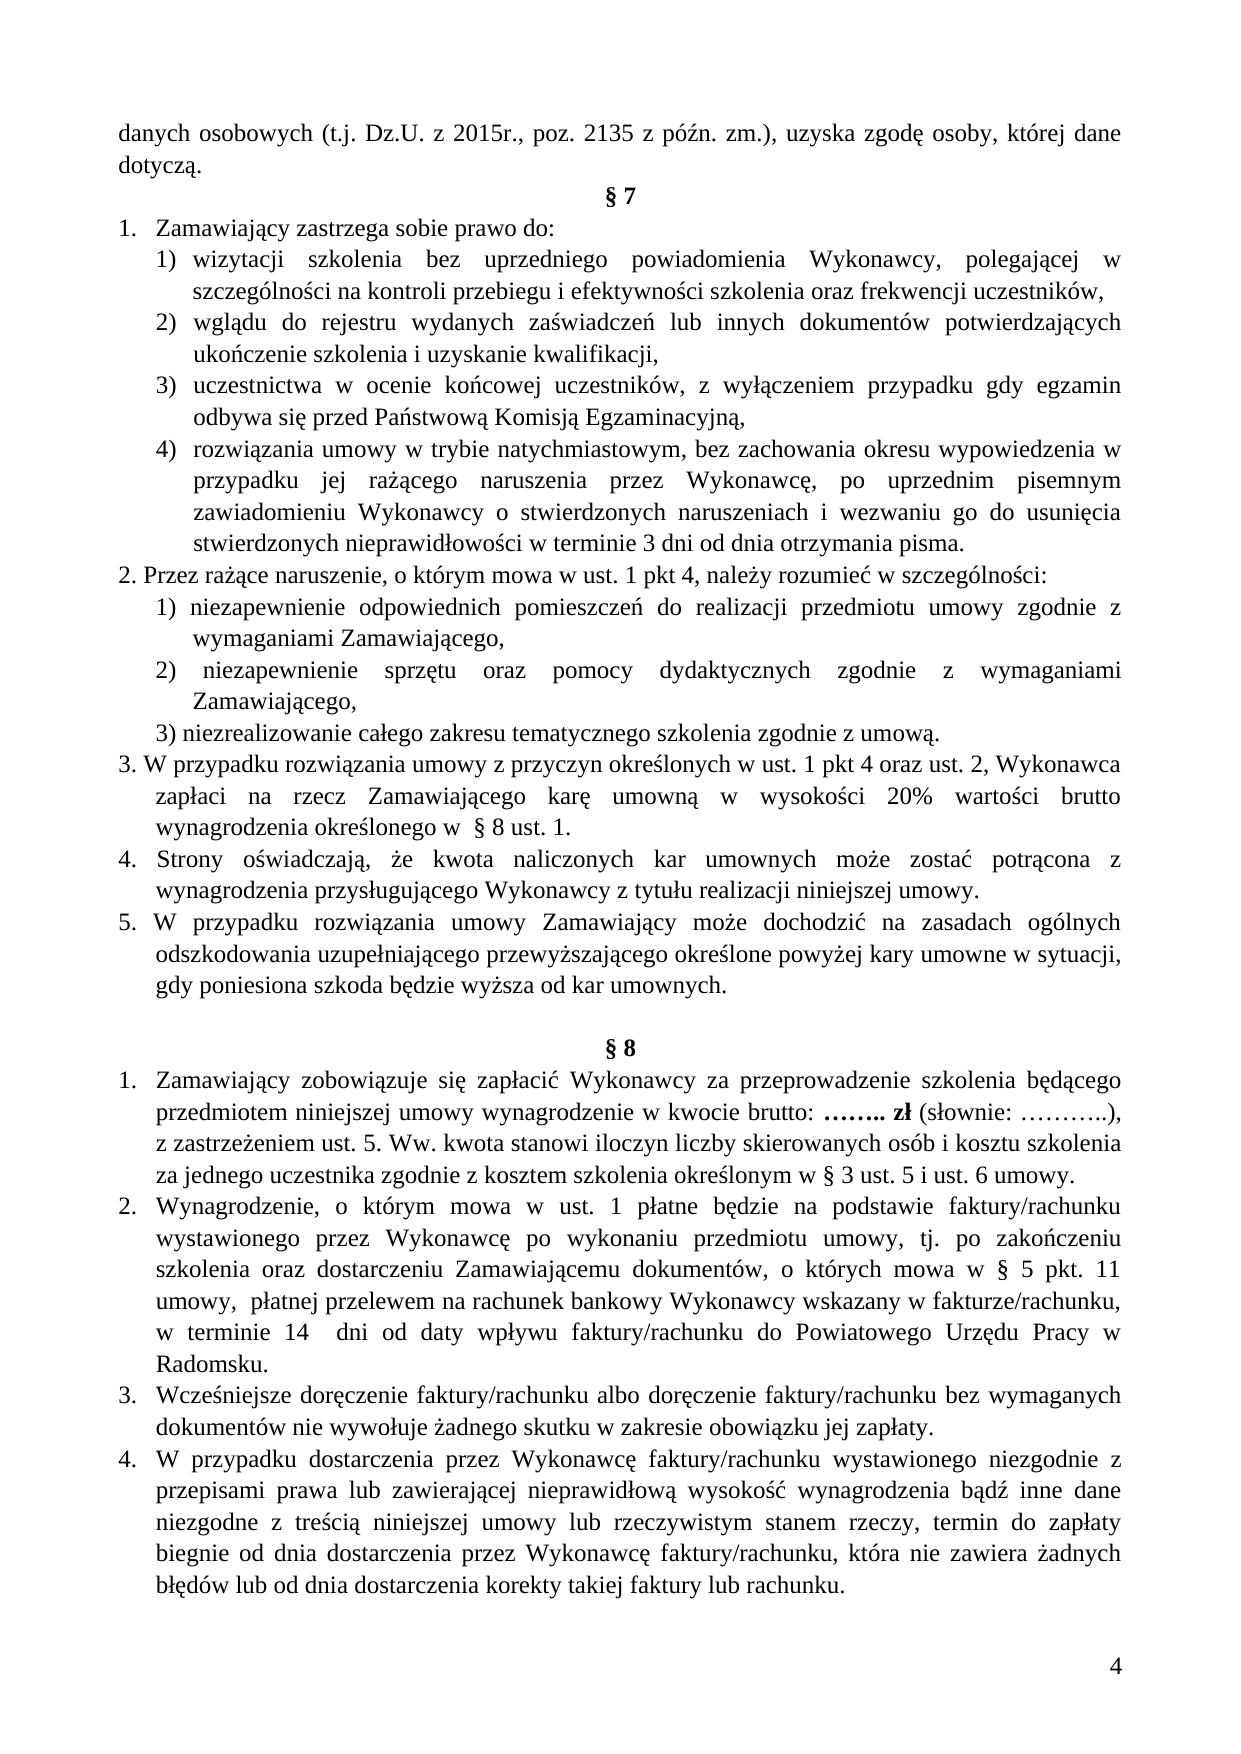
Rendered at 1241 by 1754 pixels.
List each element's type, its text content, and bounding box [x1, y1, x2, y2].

text § 7 [118, 181, 1122, 210]
list Wcześniejsze doręczenie faktury/rachunku albo doręczenie faktury/rachunku bez wymaganych dokumentów nie wywołuje żadnego skutku w zakresie obowiązku jej zapłaty. [118, 1381, 1122, 1441]
text 3. W przypadku rozwiązania umowy z przyczyn określonych w ust. 1 pkt 4 oraz ust. 2, Wykonawca zapłaci na rzecz Zamawiającego karę umowną w wysokości 20% wartości brutto wynagrodzenia określonego w § 8 ust. 1. [118, 749, 1122, 841]
list rozwiązania umowy w trybie natychmiastowym, bez zachowania okresu wypowiedzenia w przypadku jej rażącego naruszenia przez Wykonawcę, po uprzednim pisemnym zawiadomieniu Wykonawcy o stwierdzonych naruszeniach i wezwaniu go do usunięcia stwierdzonych nieprawidłowości w terminie 3 dni od dnia otrzymania pisma. [156, 434, 1122, 557]
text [118, 118, 1122, 178]
list Wynagrodzenie, o którym mowa w ust. 1 płatne będzie na podstawie faktury/rachunku wystawionego przez Wykonawcę po wykonaniu przedmiotu umowy, tj. po zakończeniu szkolenia oraz dostarczeniu Zamawiającemu dokumentów, o których mowa w § 5 pkt. 11 umowy, płatnej przelewem na rachunek bankowy Wykonawcy wskazany w fakturze/rachunku, w terminie 14 dni od daty wpływu faktury/rachunku do Powiatowego Urzędu Pracy w Radomsku. [118, 1191, 1122, 1378]
list Zamawiający zastrzega sobie prawo do: [118, 213, 1122, 242]
text 2. Przez rażące naruszenie, o którym mowa w ust. 1 pkt 4, należy rozumieć w szczególności: [118, 560, 1122, 589]
text 5. W przypadku rozwiązania umowy Zamawiający może dochodzić na zasadach ogólnych odszkodowania uzupełniającego przewyższającego określone powyżej kary umowne w sytuacji, gdy poniesiona szkoda będzie wyższa od kar umownych. [118, 907, 1122, 999]
text 1) niezapewnienie odpowiednich pomieszczeń do realizacji przedmiotu umowy zgodnie z wymaganiami Zamawiającego, [155, 592, 1122, 652]
text § 8 [118, 1033, 1122, 1062]
list wizytacji szkolenia bez uprzedniego powiadomienia Wykonawcy, polegającej w szczególności na kontroli przebiegu i efektywności szkolenia oraz frekwencji uczestników, [155, 244, 1122, 305]
list W przypadku dostarczenia przez Wykonawcę faktury/rachunku wystawionego niezgodnie z przepisami prawa lub zawierającej nieprawidłową wysokość wynagrodzenia bądź inne dane niezgodne z treścią niniejszej umowy lub rzeczywistym stanem rzeczy, termin do zapłaty biegnie od dnia dostarczenia przez Wykonawcę faktury/rachunku, która nie zawiera żadnych błędów lub od dnia dostarczenia korekty takiej faktury lub rachunku. [118, 1444, 1122, 1599]
list uczestnictwa w ocenie końcowej uczestników, z wyłączeniem przypadku gdy egzamin odbywa się przed Państwową Komisją Egzaminacyjną, [156, 371, 1122, 431]
list wglądu do rejestru wydanych zaświadczeń lub innych dokumentów potwierdzających ukończenie szkolenia i uzyskanie alifikacji, [156, 307, 1122, 368]
text 3) niezrealizowanie całego zakresu tematycznego szkolenia zgodnie z umową. [155, 718, 1122, 747]
list Zamawiający zobowiązuje się zapłacić Wykonawcy za przeprowadzenie szkolenia będącego przedmiotem niniejszej umowy wynagrodzenie w ocie brutto: …….. zł (słownie: ………..), z zastrzeżeniem ust. 5. Ww. ota stanowi iloczyn liczby skierowanych osób i kosztu szkolenia za jednego uczestnika zgodnie z kosztem szkolenia określonym w § 3 ust. 5 i ust. 6 umowy. [118, 1065, 1122, 1188]
text 4. Strony oświadczają, że ota naliczonych kar umownych może zostać potrącona z wynagrodzenia przysługującego Wykonawcy z tytułu realizacji niniejszej umowy. [118, 844, 1122, 904]
text 2) niezapewnienie sprzętu oraz pomocy dydaktycznych zgodnie z wymaganiami Zamawiającego, [155, 655, 1122, 715]
